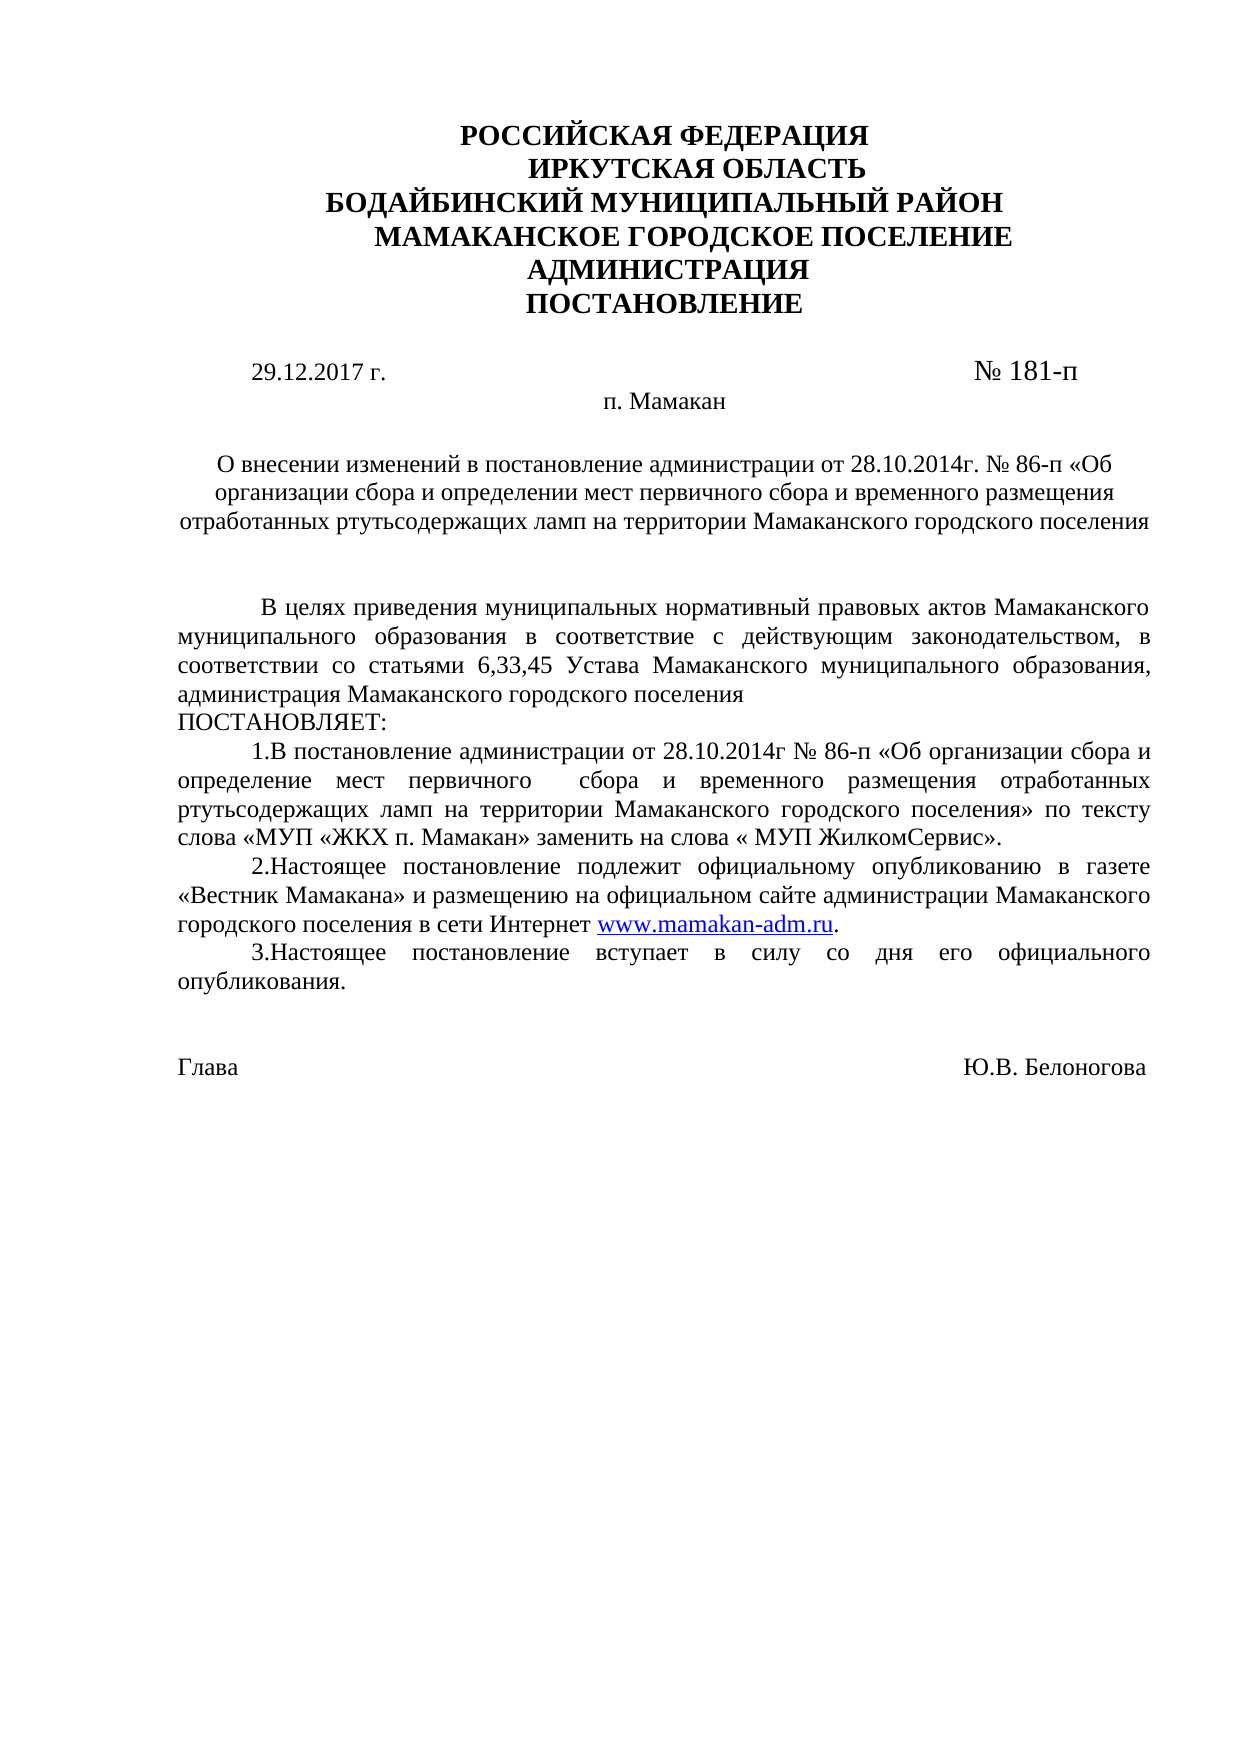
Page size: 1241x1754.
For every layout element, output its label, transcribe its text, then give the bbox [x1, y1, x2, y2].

text 3.Настоящее постановление вступает в силу со дня его официального опубликования. [177, 937, 1152, 995]
text ПОСТАНОВЛЯЕТ: [177, 707, 1152, 736]
text В целях приведения муниципальных нормативный правовых актов Мамаканского муниципального образования в соответствие с действующим законодательством, в соответствии со статьями 6,33,45 Устава Мамаканского муниципального образования, администрация Мамаканского городского поселения [177, 592, 1152, 707]
text ПОСТАНОВЛЕНИЕ [177, 286, 1152, 319]
text п. Мамакан [177, 386, 1152, 415]
text РОССИЙСКАЯ ФЕДЕРАЦИЯ ИРКУТСКАЯ ОБЛАСТЬ [177, 118, 1152, 185]
text 29.12.2017 г. № 181-п [177, 353, 1152, 386]
text 2.Настоящее постановление подлежит официальному опубликованию в газете «Вестник Мамакана» и размещению на официальном сайте администрации Мамаканского городского поселения в сети Интернет www.mamakan-adm.ru. [177, 851, 1152, 937]
text О внесении изменений в постановление администрации от 28.10.2014г. № 86-п «Об организации сбора и определении мест первичного сбора и временного размещения отработанных ртутьсодержащих ламп на территории Мамаканского городского поселения [177, 449, 1152, 535]
text Глава Ю.В. Белоногова [177, 1052, 1152, 1081]
text 1.В постановление администрации от 28.10.2014г № 86-п «Об организации сбора и определение мест первичного сбора и временного размещения отработанных ртутьсодержащих ламп на территории Мамаканского городского поселения» по тексту слова «МУП «ЖКХ п. Мамакан» заменить на слова « МУП ЖилкомСервис». [177, 736, 1152, 851]
text БОДАЙБИНСКИЙ МУНИЦИПАЛЬНЫЙ РАЙОН МАМАКАНСКОЕ ГОРОДСКОЕ ПОСЕЛЕНИЕ АДМИНИСТРАЦИЯ [177, 185, 1152, 286]
